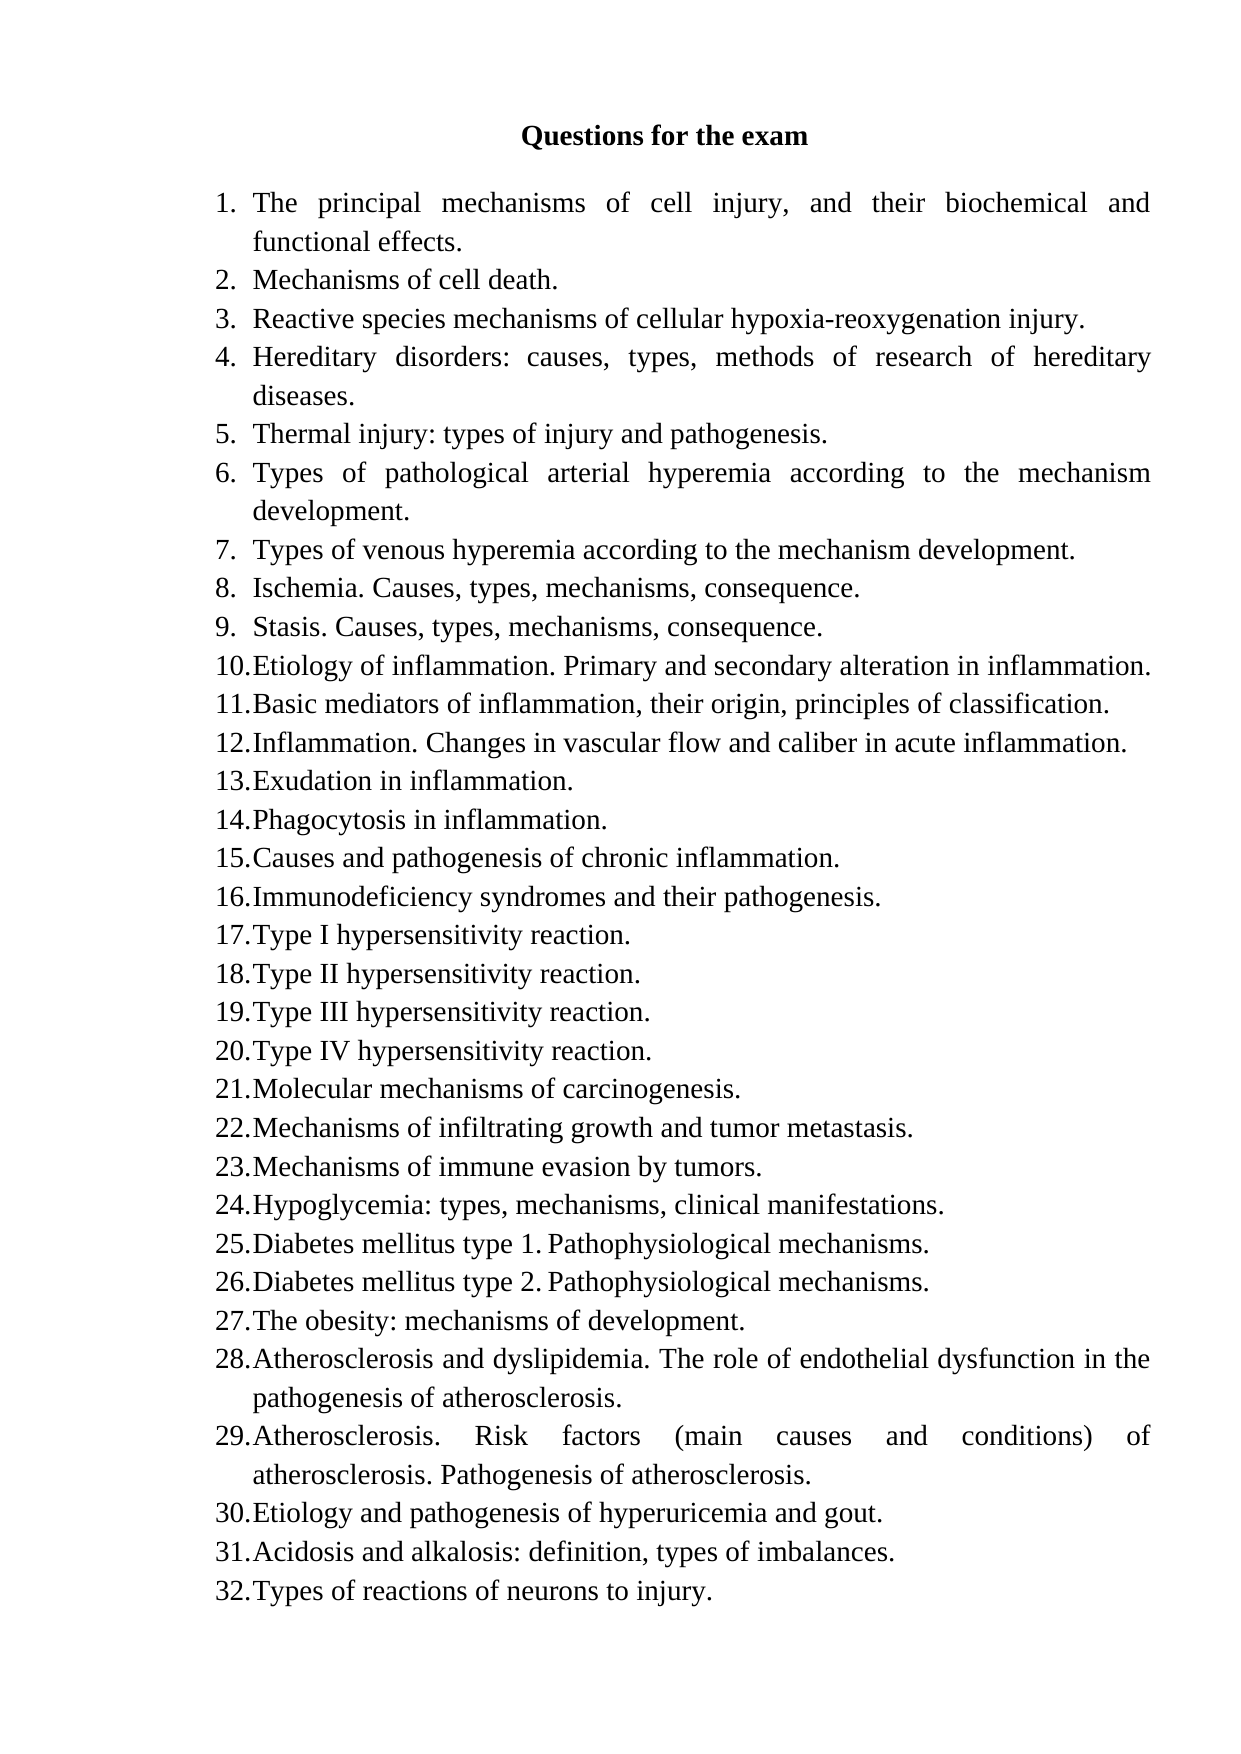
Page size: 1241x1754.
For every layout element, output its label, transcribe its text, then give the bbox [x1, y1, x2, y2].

list The principal mechanisms of cell injury, and their biochemical and functional effects. [215, 185, 1152, 257]
list Type I hypersensitivity reaction. [215, 917, 1152, 951]
list Acidosis and alkalosis: definition, types of imbalances. [215, 1534, 1152, 1568]
list The obesity: mechanisms of development. [215, 1303, 1152, 1336]
list Hereditary disorders: causes, types, methods of research of hereditary diseases. [215, 339, 1152, 411]
list Mechanisms of infiltrating growth and tumor metastasis. [215, 1110, 1152, 1144]
list Type III hypersensitivity reaction. [215, 994, 1152, 1028]
list Mechanisms of immune evasion by tumors. [215, 1149, 1152, 1182]
list Basic mediators of inflammation, their origin, principles of classification. [215, 686, 1152, 720]
list Phagocytosis in inflammation. [215, 802, 1152, 835]
list Exudation in inflammation. [215, 763, 1152, 797]
list Thermal injury: types of injury and pathogenesis. [215, 416, 1152, 450]
list Etiology and pathogenesis of hyperuricemia and gout. [215, 1496, 1152, 1529]
list Type IV hypersensitivity reaction. [215, 1033, 1152, 1067]
list Diabetes mellitus type 1. Pathophysiological mechanisms. [215, 1226, 1152, 1259]
list Causes and pathogenesis of chronic inflammation. [215, 840, 1152, 874]
list Atherosclerosis. Risk factors (main causes and conditions) of atherosclerosis. Pathogenesis of atherosclerosis. [215, 1418, 1152, 1491]
list Hypoglycemia: types, mechanisms, clinical manifestations. [215, 1187, 1152, 1221]
list Stasis. Causes, types, mechanisms, consequence. [215, 609, 1152, 643]
list Types of reactions of neurons to injury. [215, 1573, 1152, 1606]
list Molecular mechanisms of carcinogenesis. [215, 1072, 1152, 1105]
list Etiology of inflammation. Primary and secondary alteration in inflammation. [215, 648, 1152, 681]
list Type II hypersensitivity reaction. [215, 956, 1152, 989]
list Immunodeficiency syndromes and their pathogenesis. [215, 879, 1152, 912]
list Ischemia. Causes, types, mechanisms, consequence. [215, 571, 1152, 604]
list Types of pathological arterial hyperemia according to the mechanism development. [215, 455, 1152, 527]
list Diabetes mellitus type 2. Pathophysiological mechanisms. [215, 1264, 1152, 1298]
list Types of venous hyperemia according to the mechanism development. [215, 532, 1152, 566]
list Reactive species mechanisms of cellular hypoxia-reoxygenation injury. [215, 301, 1152, 334]
list Atherosclerosis and dyslipidemia. The role of endothelial dysfunction in the pathogenesis of atherosclerosis. [215, 1341, 1152, 1413]
list Inflammation. Changes in vascular flow and caliber in acute inflammation. [215, 725, 1152, 758]
list Mechanisms of cell death. [215, 262, 1152, 296]
text Questions for the exam [177, 118, 1152, 152]
